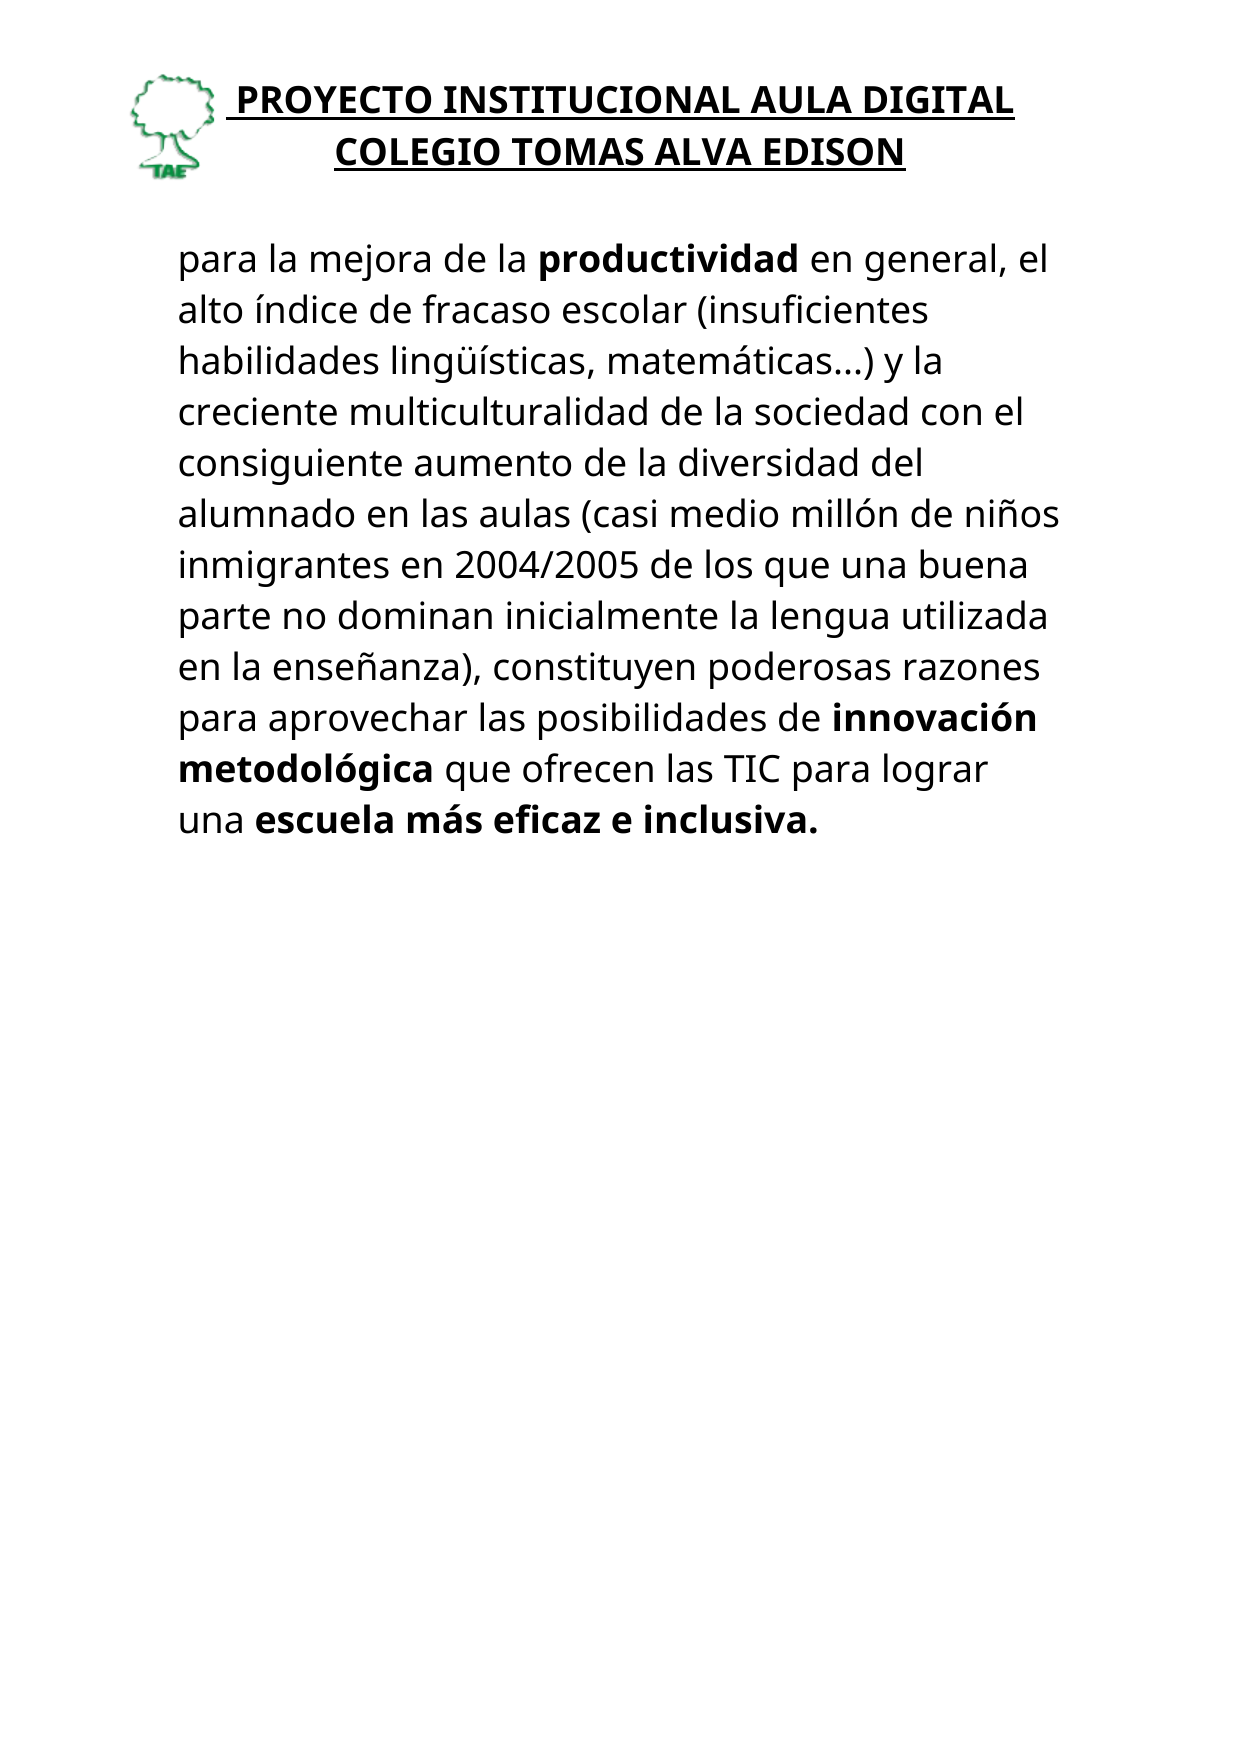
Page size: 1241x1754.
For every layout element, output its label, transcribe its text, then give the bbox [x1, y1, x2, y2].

picture [126, 73, 216, 184]
